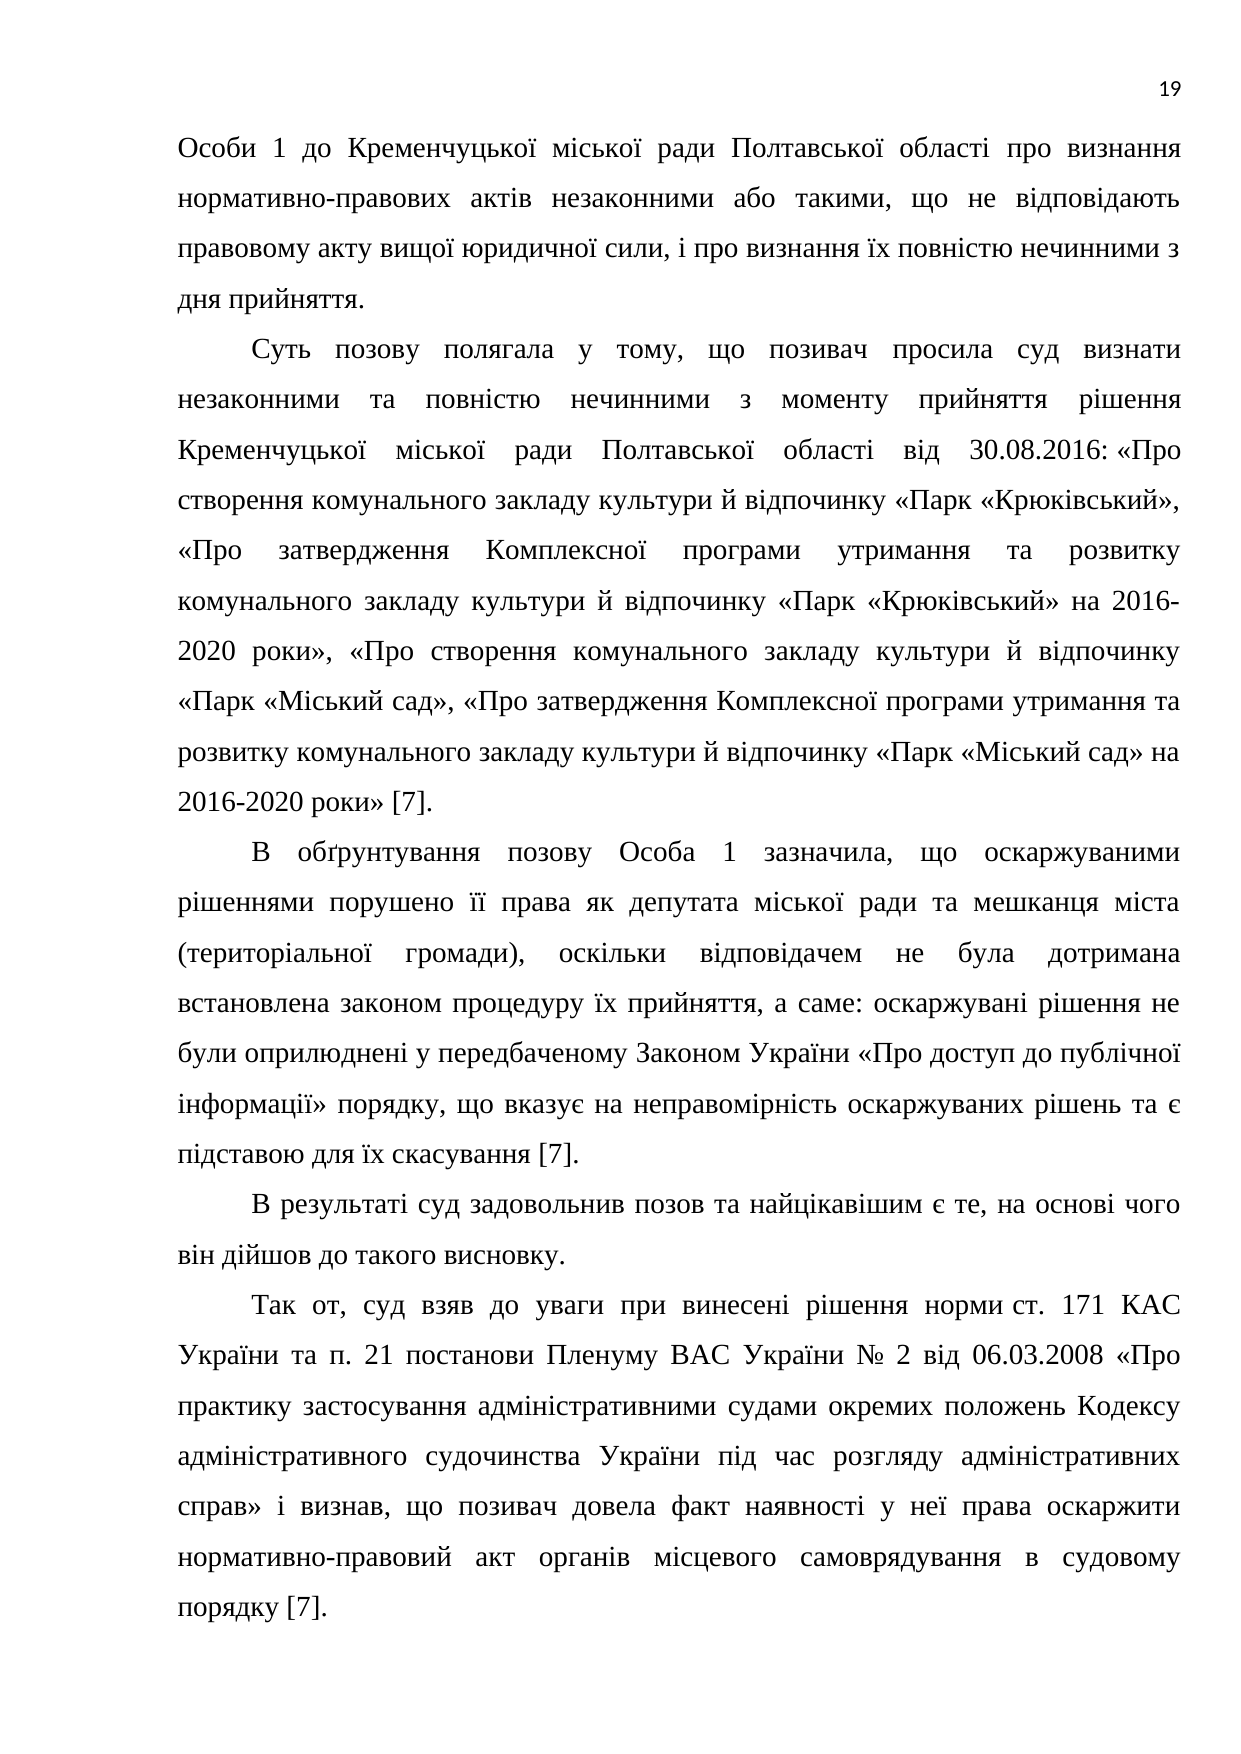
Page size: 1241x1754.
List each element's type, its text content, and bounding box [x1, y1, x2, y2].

text Суть позову полягала у тому, що позивач просила суд визнати незаконними та повністю нечинними з моменту прийняття рішення Кременчуцької міської ради Полтавської області від 30.08.2016: «Про створення комунального закладу культури й відпочинку «Парк «Крюківський», «Про затвердження Комплексної програми утримання та розвитку комунального закладу культури й відпочинку «Парк «Крюківський» на 2016-2020 роки», «Про створення комунального закладу культури й відпочинку «Парк «Міський сад», «Про затвердження Комплексної програми утримання та розвитку комунального закладу культури й відпочинку «Парк «Міський сад» на 2016-2020 роки» [7]. [177, 331, 1181, 817]
text Так от, суд взяв до уваги при винесені рішення норми ст. 171 КАС України та п. 21 постанови Пленуму ВАС України № 2 від 06.03.2008 «Про практику застосування адміністративними судами окремих положень Кодексу адміністративного судочинства України під час розгляду адміністративних справ» і визнав, що позивач довела факт наявності у неї права оскаржити нормативно-правовий акт органів місцевого самоврядування в судовому порядку [7]. [177, 1287, 1181, 1622]
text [177, 130, 1181, 314]
text В обґрунтування позову Особа 1 зазначила, що оскаржуваними рішеннями порушено її права як депутата міської ради та мешканця міста (територіальної громади), оскільки відповідачем не була дотримана встановлена законом процедуру їх прийняття, а саме: оскаржувані рішення не були оприлюднені у передбаченому Законом України «Про доступ до публічної інформації» порядку, що вказує на неправомірність оскаржуваних рішень та є підставою для їх скасування [7]. [177, 834, 1181, 1170]
text В результаті суд задовольнив позов та найцікавішим є те, на основі чого він дійшов до такого висновку. [177, 1186, 1181, 1270]
